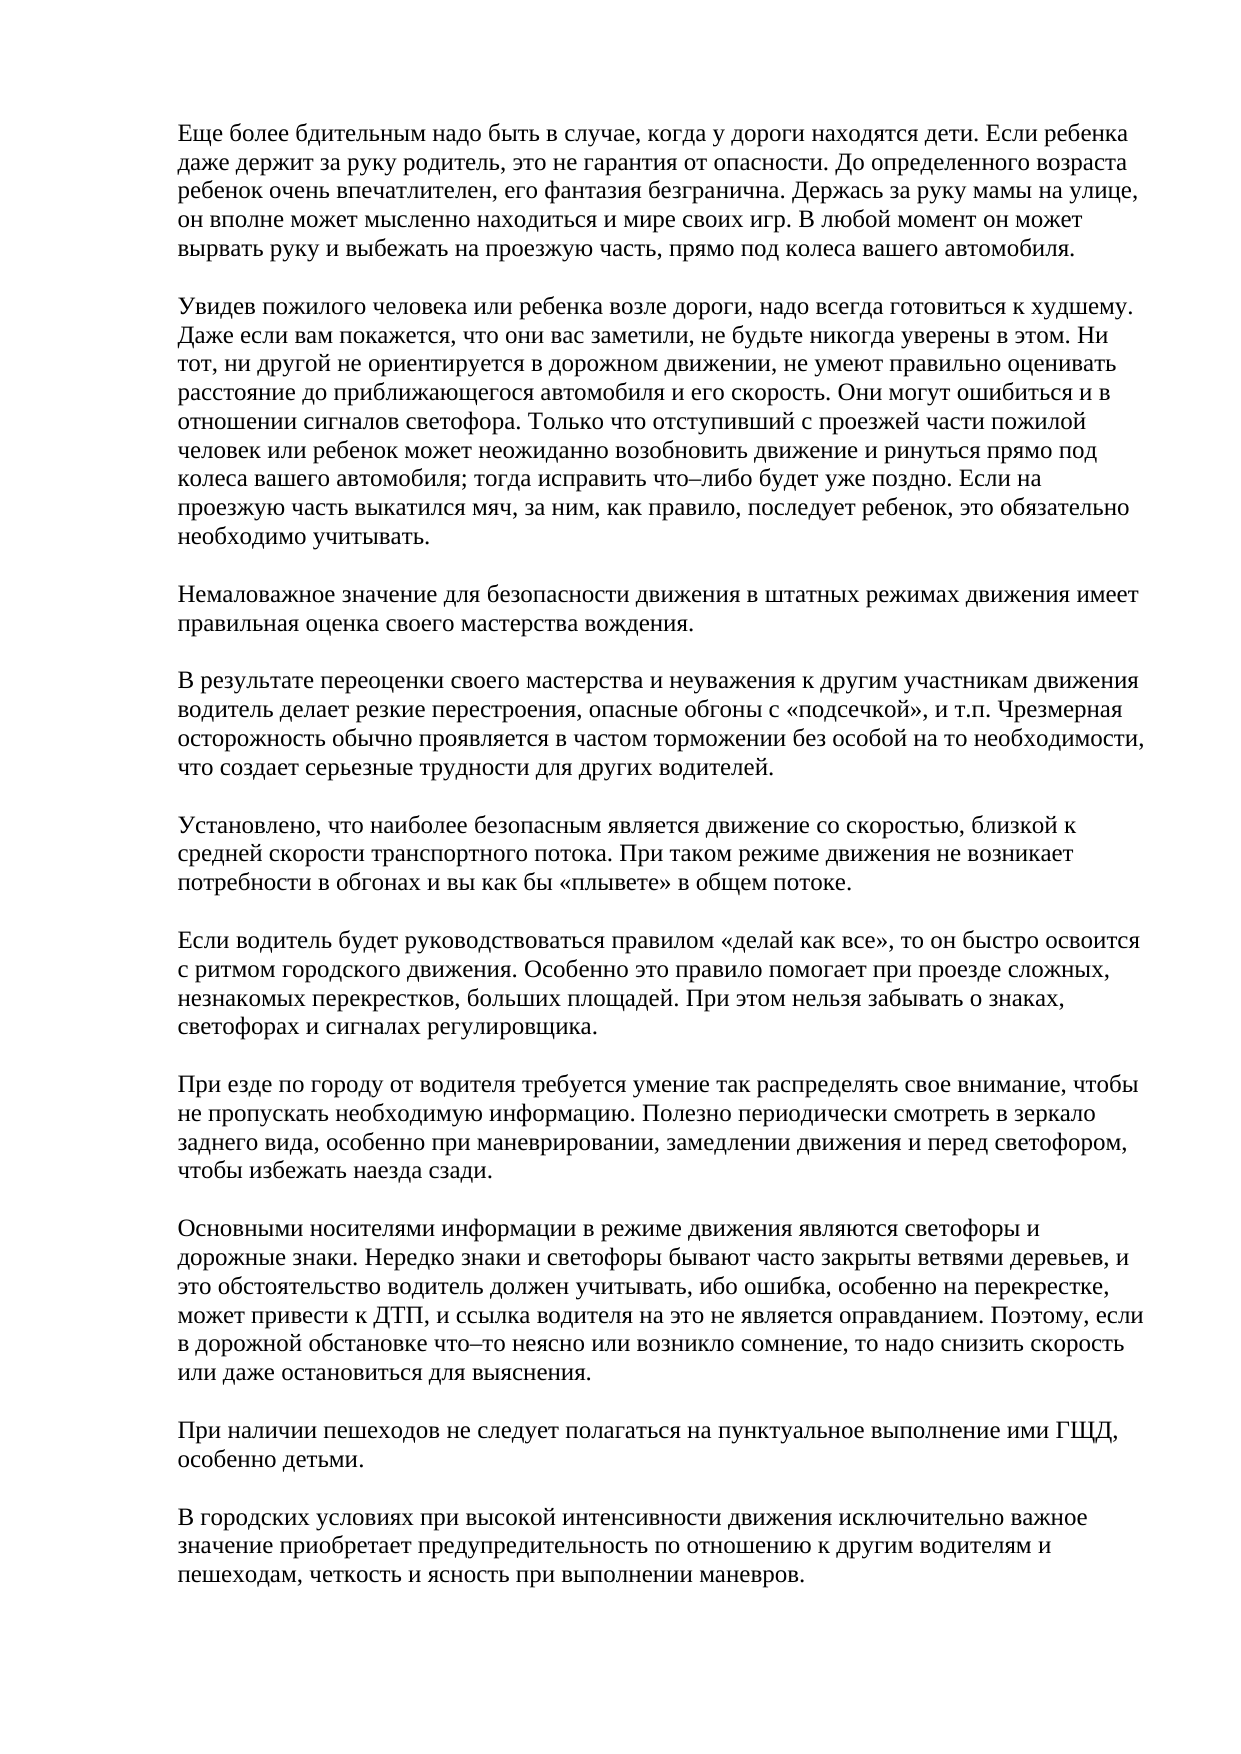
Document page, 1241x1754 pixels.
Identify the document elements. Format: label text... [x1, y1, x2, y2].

text При езде по городу от водителя требуется умение так распределять свое внимание, чтобы не пропускать необходимую информацию. Полезно периодически смотреть в зеркало заднего вида, особенно при маневрировании, замедлении движения и перед светофором, чтобы избежать наезда сзади. [177, 1069, 1152, 1184]
text Установлено, что наиболее безопасным является движение со скоростью, близкой к средней скорости транспортного потока. При таком режиме движения не возникает потребности в обгонах и вы как бы «плывете» в общем потоке. [177, 810, 1152, 896]
text Увидев пожилого человека или ребенка возле дороги, надо всегда готовиться к худшему. Даже если вам покажется, что они вас заметили, не будьте никогда уверены в этом. Ни тот, ни другой не ориентируется в дорожном движении, не умеют правильно оценивать расстояние до приближающегося автомобиля и его скорость. Они могут ошибиться и в отношении сигналов светофора. Только что отступивший с проезжей части пожилой человек или ребенок может неожиданно возобновить движение и ринуться прямо под колеса вашего автомобиля; тогда исправить что–либо будет уже поздно. Если на проезжую часть выкатился мяч, за ним, как правило, последует ребенок, это обязательно необходимо учитывать. [177, 291, 1152, 550]
text Немаловажное значение для безопасности движения в штатных режимах движения имеет правильная оценка своего мастерства вождения. [177, 579, 1152, 636]
text В результате переоценки своего мастерства и неуважения к другим участникам движения водитель делает резкие перестроения, опасные обгоны с «подсечкой», и т.п. Чрезмерная осторожность обычно проявляется в частом торможении без особой на то необходимости, что создает серьезные трудности для других водителей. [177, 666, 1152, 781]
text В городских условиях при высокой интенсивности движения исключительно важное значение приобретает предупредительность по отношению к другим водителям и пешеходам, четкость и ясность при выполнении маневров. [177, 1502, 1152, 1588]
text Еще более бдительным надо быть в случае, когда у дороги находятся дети. Если ребенка даже держит за руку родитель, это не гарантия от опасности. До определенного возраста ребенок очень впечатлителен, его фантазия безгранична. Держась за руку мамы на улице, он вполне может мысленно находиться и мире своих игр. В любой момент он может вырвать руку и выбежать на проезжую часть, прямо под колеса вашего автомобиля. [177, 118, 1152, 262]
text Если водитель будет руководствоваться правилом «делай как все», то он быстро освоится с ритмом городского движения. Особенно это правило помогает при проезде сложных, незнакомых перекрестков, больших площадей. При этом нельзя забывать о знаках, светофорах и сигналах регулировщика. [177, 925, 1152, 1040]
text При наличии пешеходов не следует полагаться на пунктуальное выполнение ими ГЩД, особенно детьми. [177, 1415, 1152, 1473]
text Основными носителями информации в режиме движения являются светофоры и дорожные знаки. Нередко знаки и светофоры бывают часто закрыты ветвями деревьев, и это обстоятельство водитель должен учитывать, ибо ошибка, особенно на перекрестке, может привести к ДТП, и ссылка водителя на это не является оправданием. Поэтому, если в дорожной обстановке что–то неясно или возникло сомнение, то надо снизить скорость или даже остановиться для выяснения. [177, 1213, 1152, 1386]
